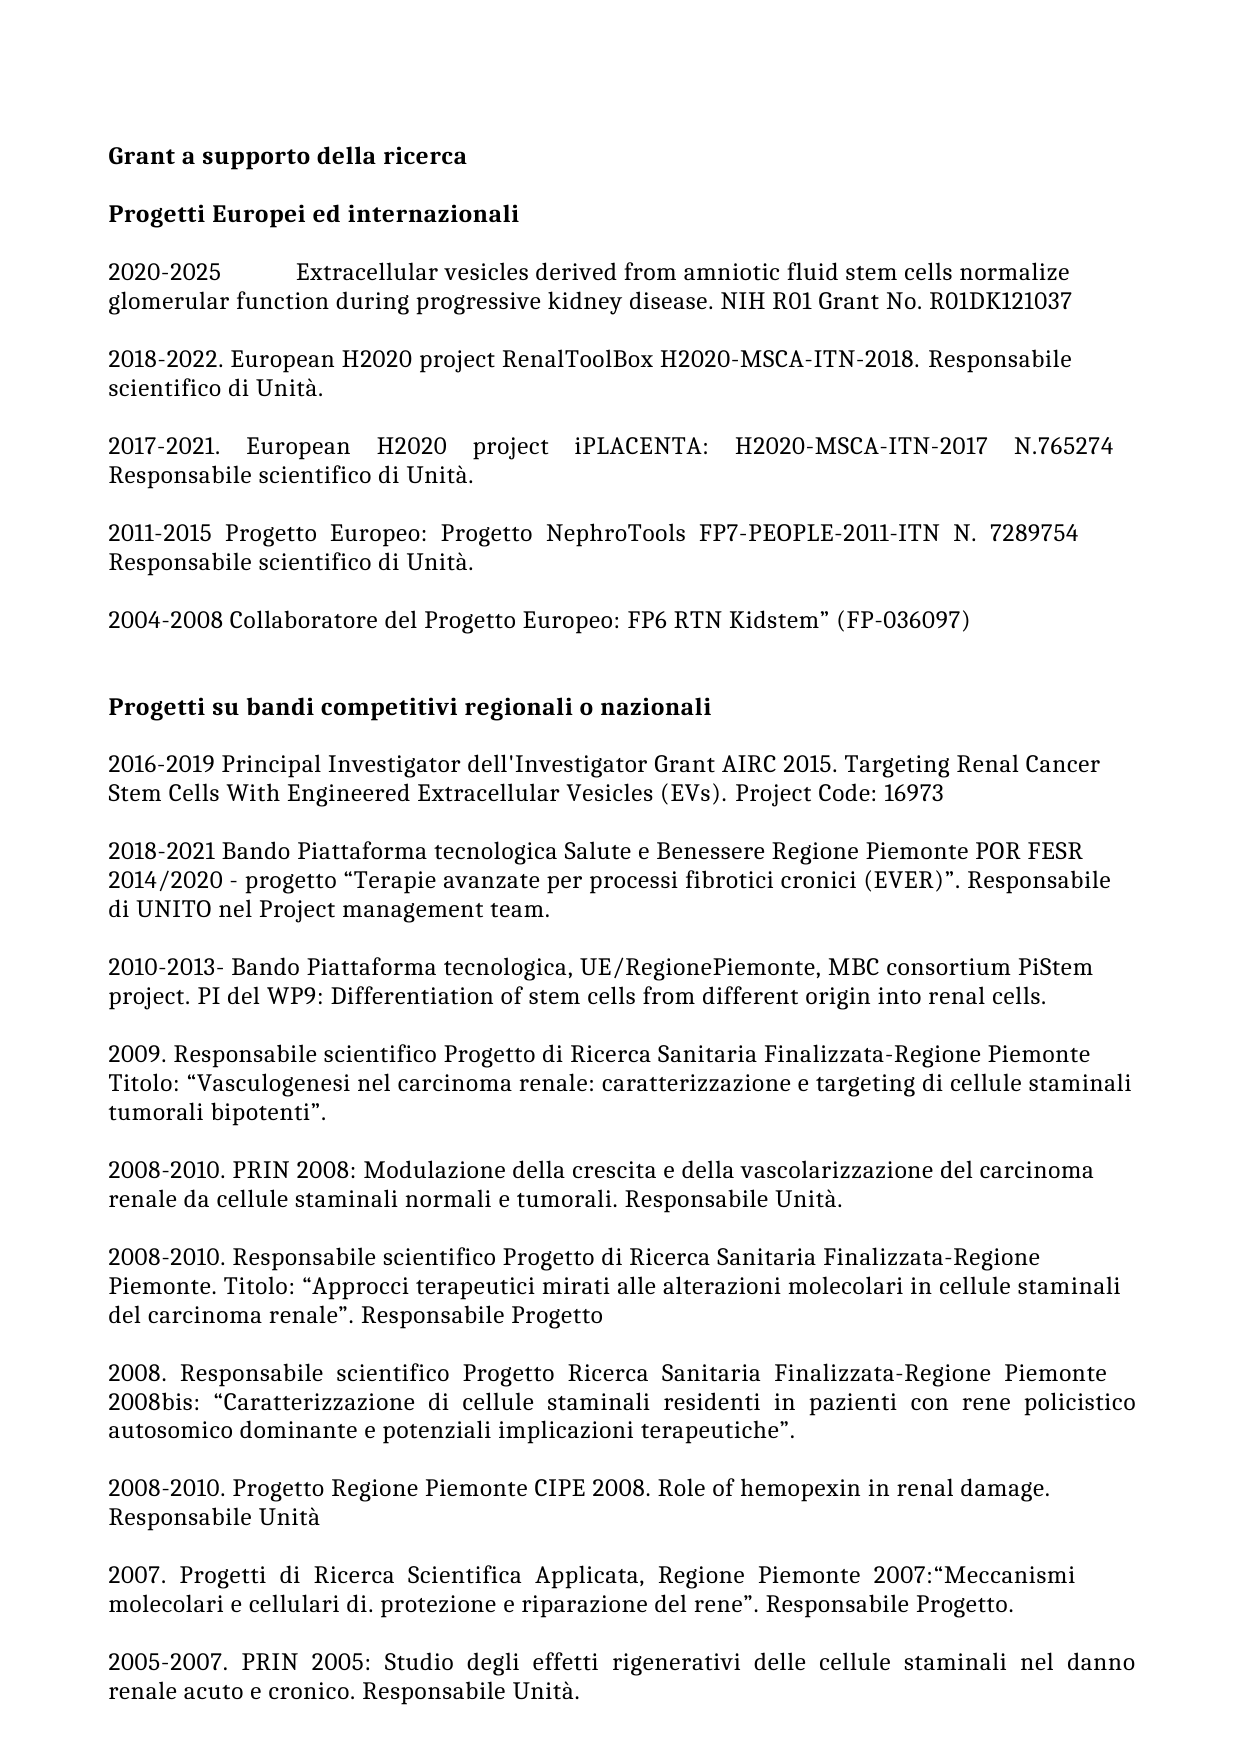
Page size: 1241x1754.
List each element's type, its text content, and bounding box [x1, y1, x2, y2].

text 2008-2010. PRIN 2008: Modulazione della crescita e della vascolarizzazione del carcinoma renale da cellule staminali normali e tumorali. Responsabile Unità. [108, 1155, 1138, 1213]
text 2017-2021. European H2020 project iPLACENTA: H2020-MSCA-ITN-2017 N.765274 [108, 431, 1138, 460]
text 2008. Responsabile scientifico Progetto Ricerca Sanitaria Finalizzata-Regione Piemonte [108, 1358, 1138, 1387]
text Progetti Europei ed internazionali [108, 199, 1138, 228]
text Responsabile scientifico di Unità. [108, 547, 1138, 576]
text 2018-2022. European H2020 project RenalToolBox H2020-MSCA-ITN-2018. Responsabile scientifico di Unità. [108, 344, 1138, 402]
text 2010-2013- Bando Piattaforma tecnologica, UE/RegionePiemonte, MBC consortium PiStem project. PI del WP9: Differentiation of stem cells from different origin into renal cells. [108, 952, 1138, 1010]
text 2011-2015 Progetto Europeo: Progetto NephroTools FP7-PEOPLE-2011-ITN N. 7289754 [108, 518, 1138, 547]
text 2009. Responsabile scientifico Progetto di Ricerca Sanitaria Finalizzata-Regione Piemonte Titolo: “Vasculogenesi nel carcinoma renale: caratterizzazione e targeting di cellule staminali tumorali bipotenti”. [108, 1039, 1138, 1126]
text Responsabile scientifico di Unità. [108, 460, 1138, 489]
text 2008-2010. Progetto Regione Piemonte CIPE 2008. Role of hemopexin in renal damage. Responsabile Unità [108, 1474, 1138, 1532]
text 2016-2019 Principal Investigator dell'Investigator Grant AIRC 2015. Targeting Renal Cancer Stem Cells With Engineered Extracellular Vesicles (EVs). Project Code: 16973 [108, 750, 1138, 808]
text Progetti su bandi competitivi regionali o nazionali [108, 692, 1138, 721]
text 2004-2008 Collaboratore del Progetto Europeo: FP6 RTN Kidstem” (FP-036097) [108, 605, 1138, 634]
text Grant a supporto della ricerca [108, 142, 1138, 171]
text 2007. Progetti di Ricerca Scientifica Applicata, Regione Piemonte 2007:“Meccanismi molecolari e cellulari di. protezione e riparazione del rene”. Responsabile Progetto. [108, 1561, 1138, 1618]
text 2008bis: “Caratterizzazione di cellule staminali residenti in pazienti con rene policistico autosomico dominante e potenziali implicazioni terapeutiche”. [108, 1387, 1138, 1445]
text 2008-2010. Responsabile scientifico Progetto di Ricerca Sanitaria Finalizzata-Regione Piemonte. Titolo: “Approcci terapeutici mirati alle alterazioni molecolari in cellule staminali del carcinoma renale”. Responsabile Progetto [108, 1242, 1138, 1329]
list Extracellular vesicles derived from amniotic fluid stem cells normalize glomerular function during progressive kidney disease. NIH R01 Grant No. R01DK121037 [108, 257, 1138, 315]
text 2018-2021 Bando Piattaforma tecnologica Salute e Benessere Regione Piemonte POR FESR 2014/2020 - progetto “Terapie avanzate per processi fibrotici cronici (EVER)”. Responsabile di UNITO nel Project management team. [108, 837, 1138, 923]
text 2005-2007. PRIN 2005: Studio degli effetti rigenerativi delle cellule staminali nel danno renale acuto e cronico. Responsabile Unità. [108, 1647, 1138, 1705]
